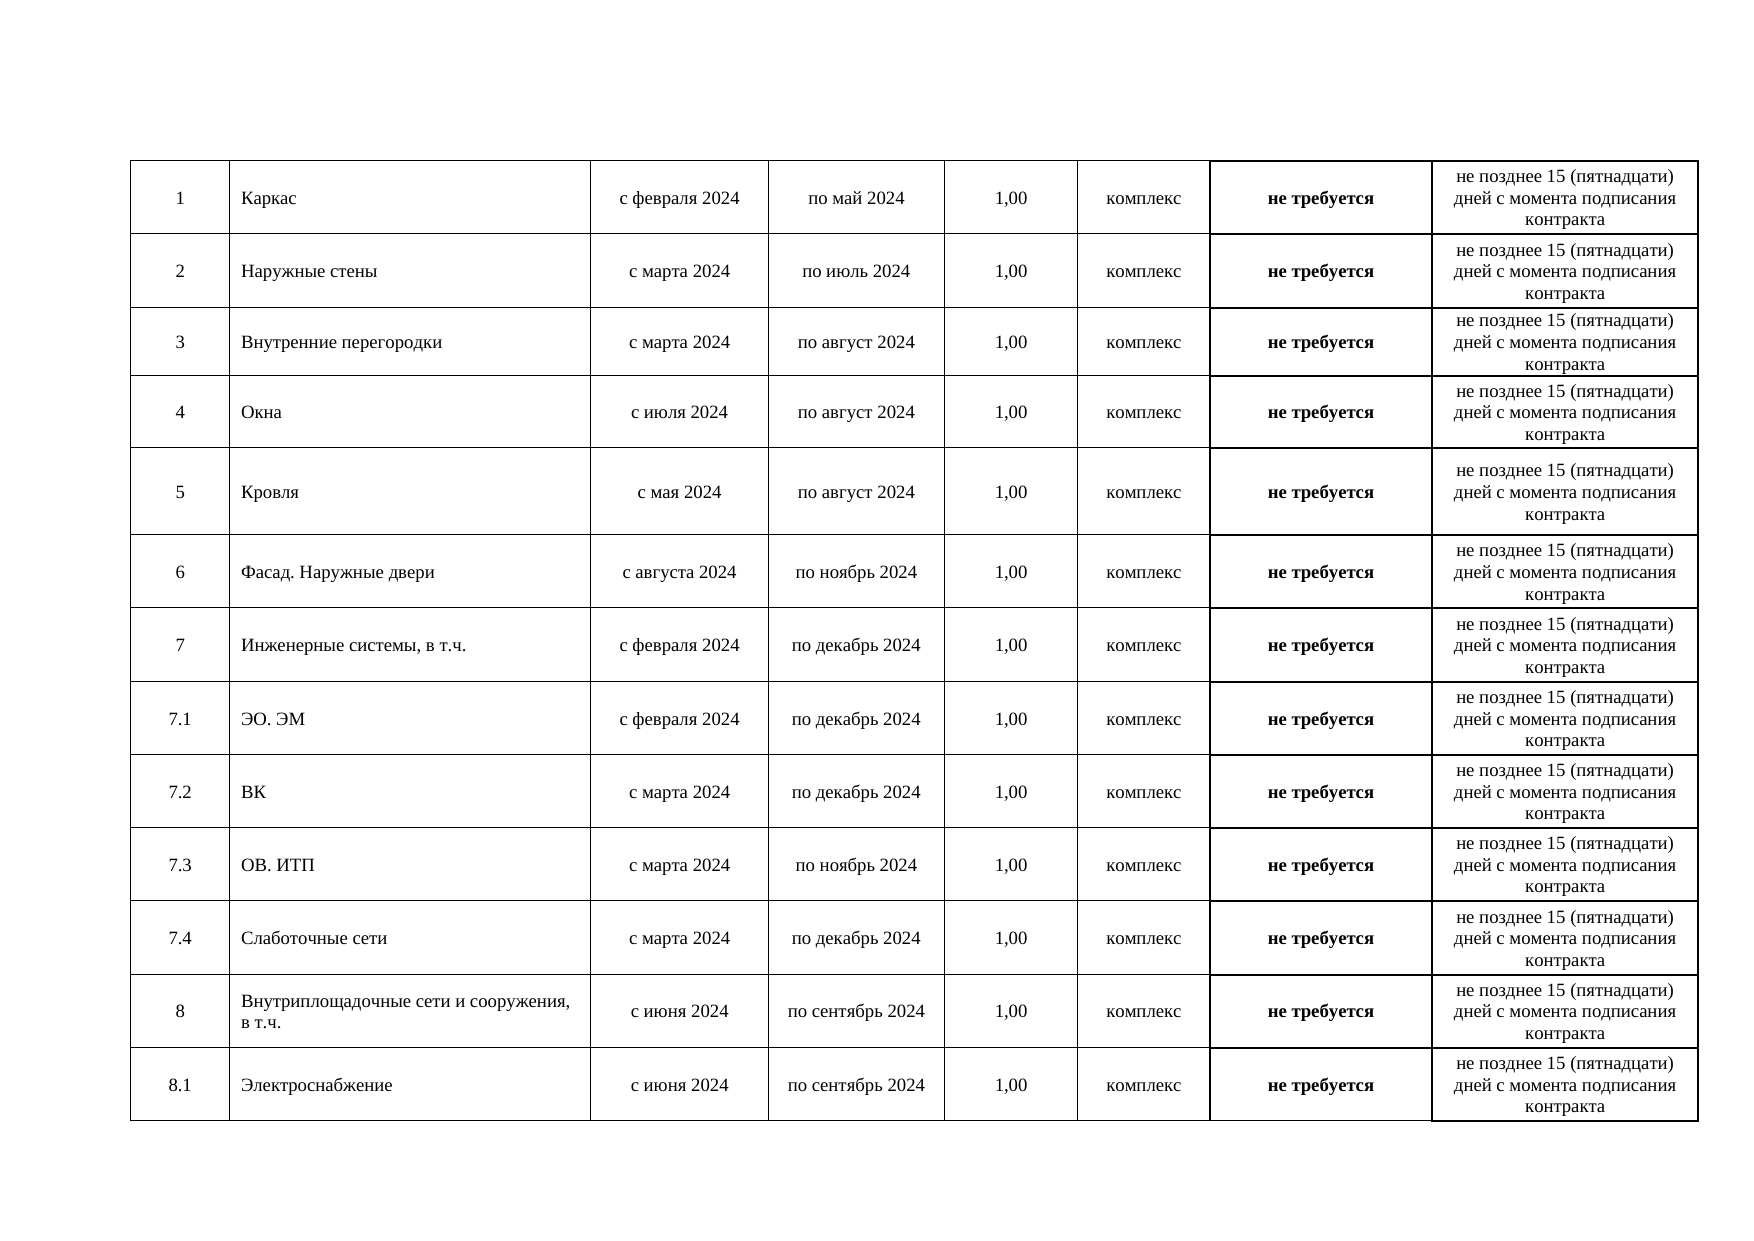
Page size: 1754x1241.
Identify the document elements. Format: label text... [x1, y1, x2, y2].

table_cell ГРАФИК ЗАВЕРШЕНИЯ СТРОИТЕЛЬНО-МОНТАЖНЫХ РАБОТ на объекте: «Строительство детского сада в с. Стальное Джанкойского района» [118, 160, 1431, 1122]
